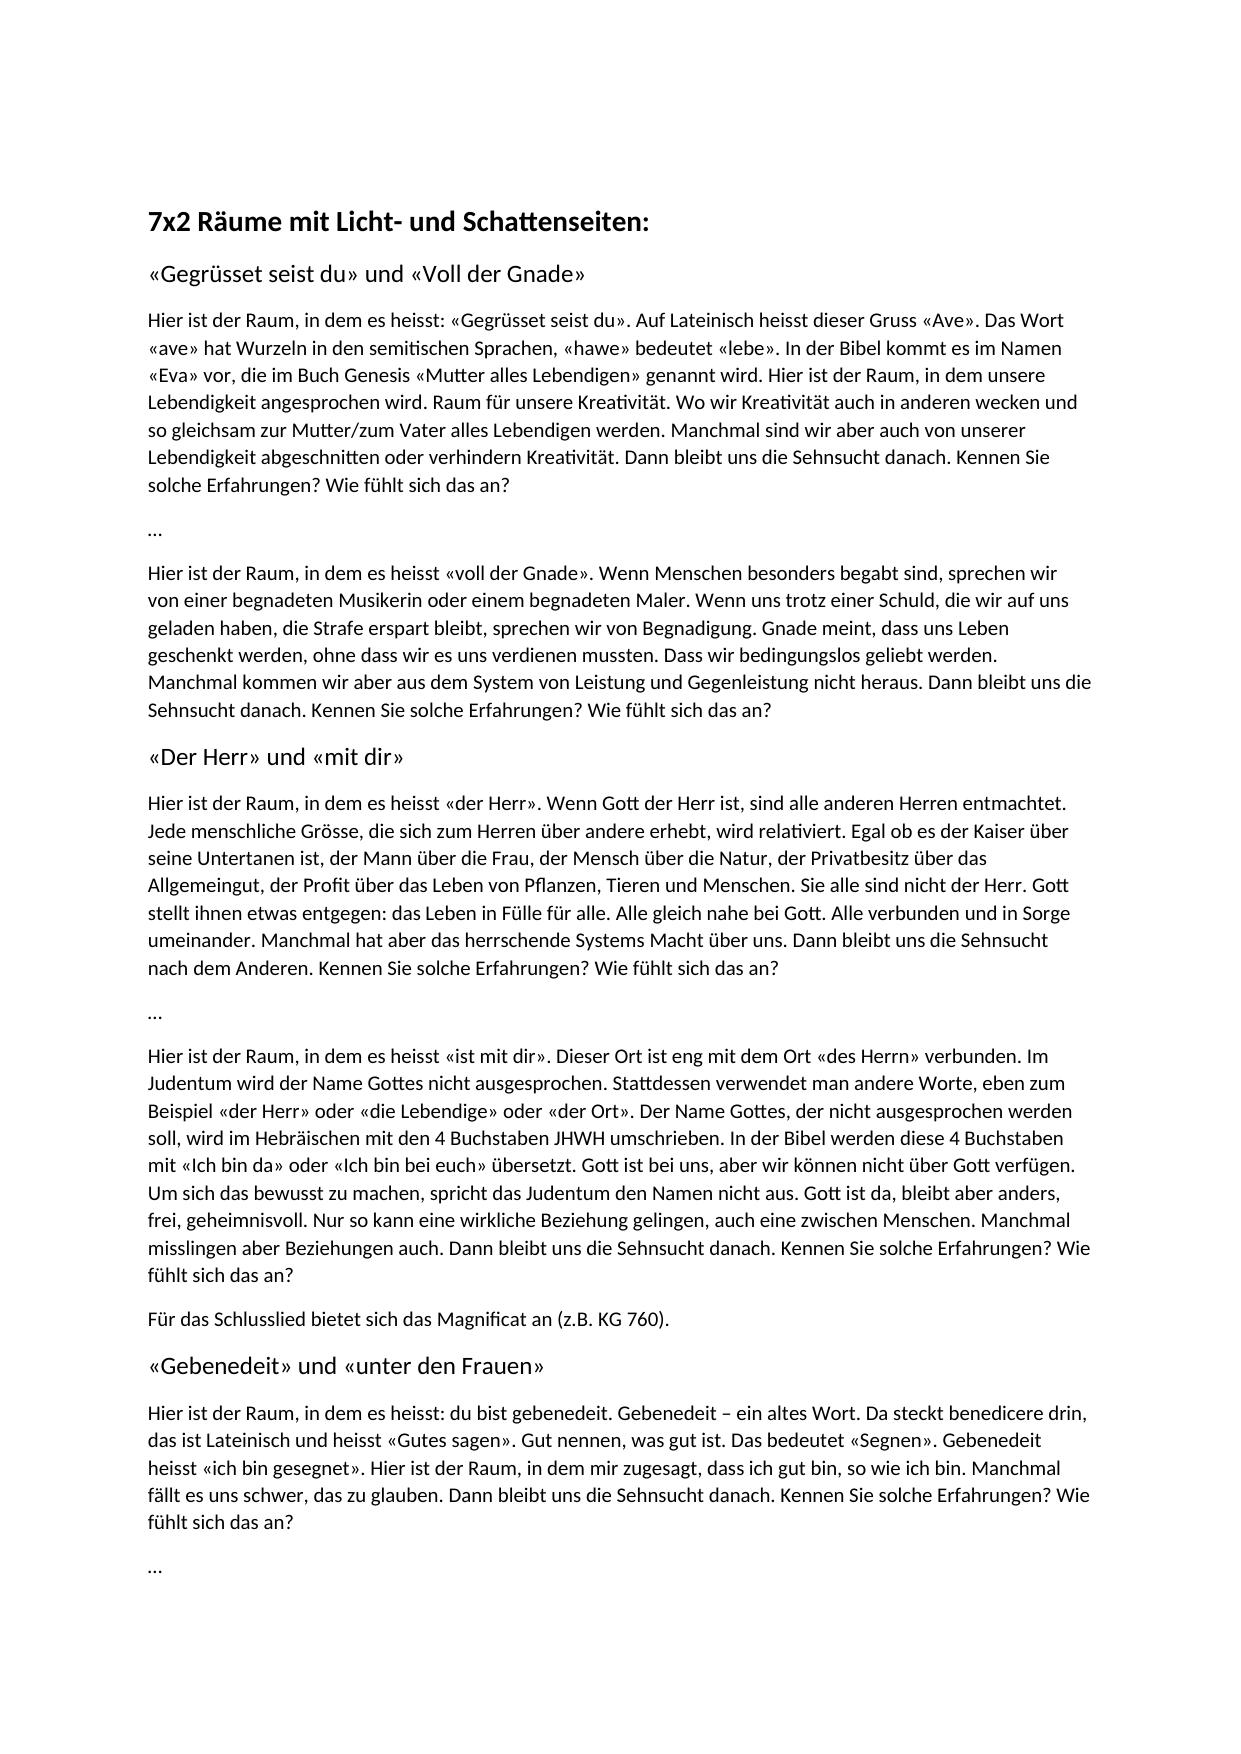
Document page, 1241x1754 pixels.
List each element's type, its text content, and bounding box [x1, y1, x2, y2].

text Hier ist der Raum, in dem es heisst «der Herr». Wenn Gott der Herr ist, sind alle anderen Herren entmachtet. Jede menschliche Grösse, die sich zum Herren über andere erhebt, wird relativiert. Egal ob es der Kaiser über seine Untertanen ist, der Mann über die Frau, der Mensch über die Natur, der Privatbesitz über das Allgemeingut, der Profit über das Leben von Pflanzen, Tieren und Menschen. Sie alle sind nicht der Herr. Gott stellt ihnen etwas entgegen: das Leben in Fülle für alle. Alle gleich nahe bei Gott. Alle verbunden und in Sorge umeinander. Manchmal hat aber das herrschende Systems Macht über uns. Dann bleibt uns die Sehnsucht nach dem Anderen. Kennen Sie solche Erfahrungen? Wie fühlt sich das an? [148, 791, 1093, 980]
text «Gebenedeit» und «unter den Frauen» [148, 1350, 1093, 1381]
text … [148, 1553, 1093, 1579]
text Für das Schlusslied bietet sich das Magnificat an (z.B. KG 760). [148, 1306, 1093, 1332]
text «Der Herr» und «mit dir» [148, 741, 1093, 771]
text … [148, 516, 1093, 541]
text Hier ist der Raum, in dem es heisst «ist mit dir». Dieser Ort ist eng mit dem Ort «des Herrn» verbunden. Im Judentum wird der Name Gottes nicht ausgesprochen. Stattdessen verwendet man andere Worte, eben zum Beispiel «der Herr» oder «die Lebendige» oder «der Ort». Der Name Gottes, der nicht ausgesprochen werden soll, wird im Hebräischen mit den 4 Buchstaben JHWH umschrieben. In der Bibel werden diese 4 Buchstaben mit «Ich bin da» oder «Ich bin bei euch» übersetzt. Gott ist bei uns, aber wir können nicht über Gott verfügen. Um sich das bewusst zu machen, spricht das Judentum den Namen nicht aus. Gott ist da, bleibt aber anders, frei, geheimnisvoll. Nur so kann eine wirkliche Beziehung gelingen, auch eine zwischen Menschen. Manchmal misslingen aber Beziehungen auch. Dann bleibt uns die Sehnsucht danach. Kennen Sie solche Erfahrungen? Wie fühlt sich das an? [148, 1043, 1093, 1288]
text Hier ist der Raum, in dem es heisst: du bist gebenedeit. Gebenedeit – ein altes Wort. Da steckt benedicere drin, das ist Lateinisch und heisst «Gutes sagen». Gut nennen, was gut ist. Das bedeutet «Segnen». Gebenedeit heisst «ich bin gesegnet». Hier ist der Raum, in dem mir zugesagt, dass ich gut bin, so wie ich bin. Manchmal fällt es uns schwer, das zu glauben. Dann bleibt uns die Sehnsucht danach. Kennen Sie solche Erfahrungen? Wie fühlt sich das an? [148, 1400, 1093, 1535]
text Hier ist der Raum, in dem es heisst: «Gegrüsset seist du». Auf Lateinisch heisst dieser Gruss «Ave». Das Wort «ave» hat Wurzeln in den semitischen Sprachen, «hawe» bedeutet «lebe». In der Bibel kommt es im Namen «Eva» vor, die im Buch Genesis «Mutter alles Lebendigen» genannt wird. Hier ist der Raum, in dem unsere Lebendigkeit angesprochen wird. Raum für unsere Kreativität. Wo wir Kreativität auch in anderen wecken und so gleichsam zur Mutter/zum Vater alles Lebendigen werden. Manchmal sind wir aber auch von unserer Lebendigkeit abgeschnitten oder verhindern Kreativität. Dann bleibt uns die Sehnsucht danach. Kennen Sie solche Erfahrungen? Wie fühlt sich das an? [148, 307, 1093, 497]
text «Gegrüsset seist du» und «Voll der Gnade» [148, 258, 1093, 288]
text … [148, 999, 1093, 1024]
text 7x2 Räume mit Licht- und Schattenseiten: [148, 203, 1093, 238]
text Hier ist der Raum, in dem es heisst «voll der Gnade». Wenn Menschen besonders begabt sind, sprechen wir von einer begnadeten Musikerin oder einem begnadeten Maler. Wenn uns trotz einer Schuld, die wir auf uns geladen haben, die Strafe erspart bleibt, sprechen wir von Begnadigung. Gnade meint, dass uns Leben geschenkt werden, ohne dass wir es uns verdienen mussten. Dass wir bedingungslos geliebt werden. Manchmal kommen wir aber aus dem System von Leistung und Gegenleistung nicht heraus. Dann bleibt uns die Sehnsucht danach. Kennen Sie solche Erfahrungen? Wie fühlt sich das an? [148, 560, 1093, 722]
